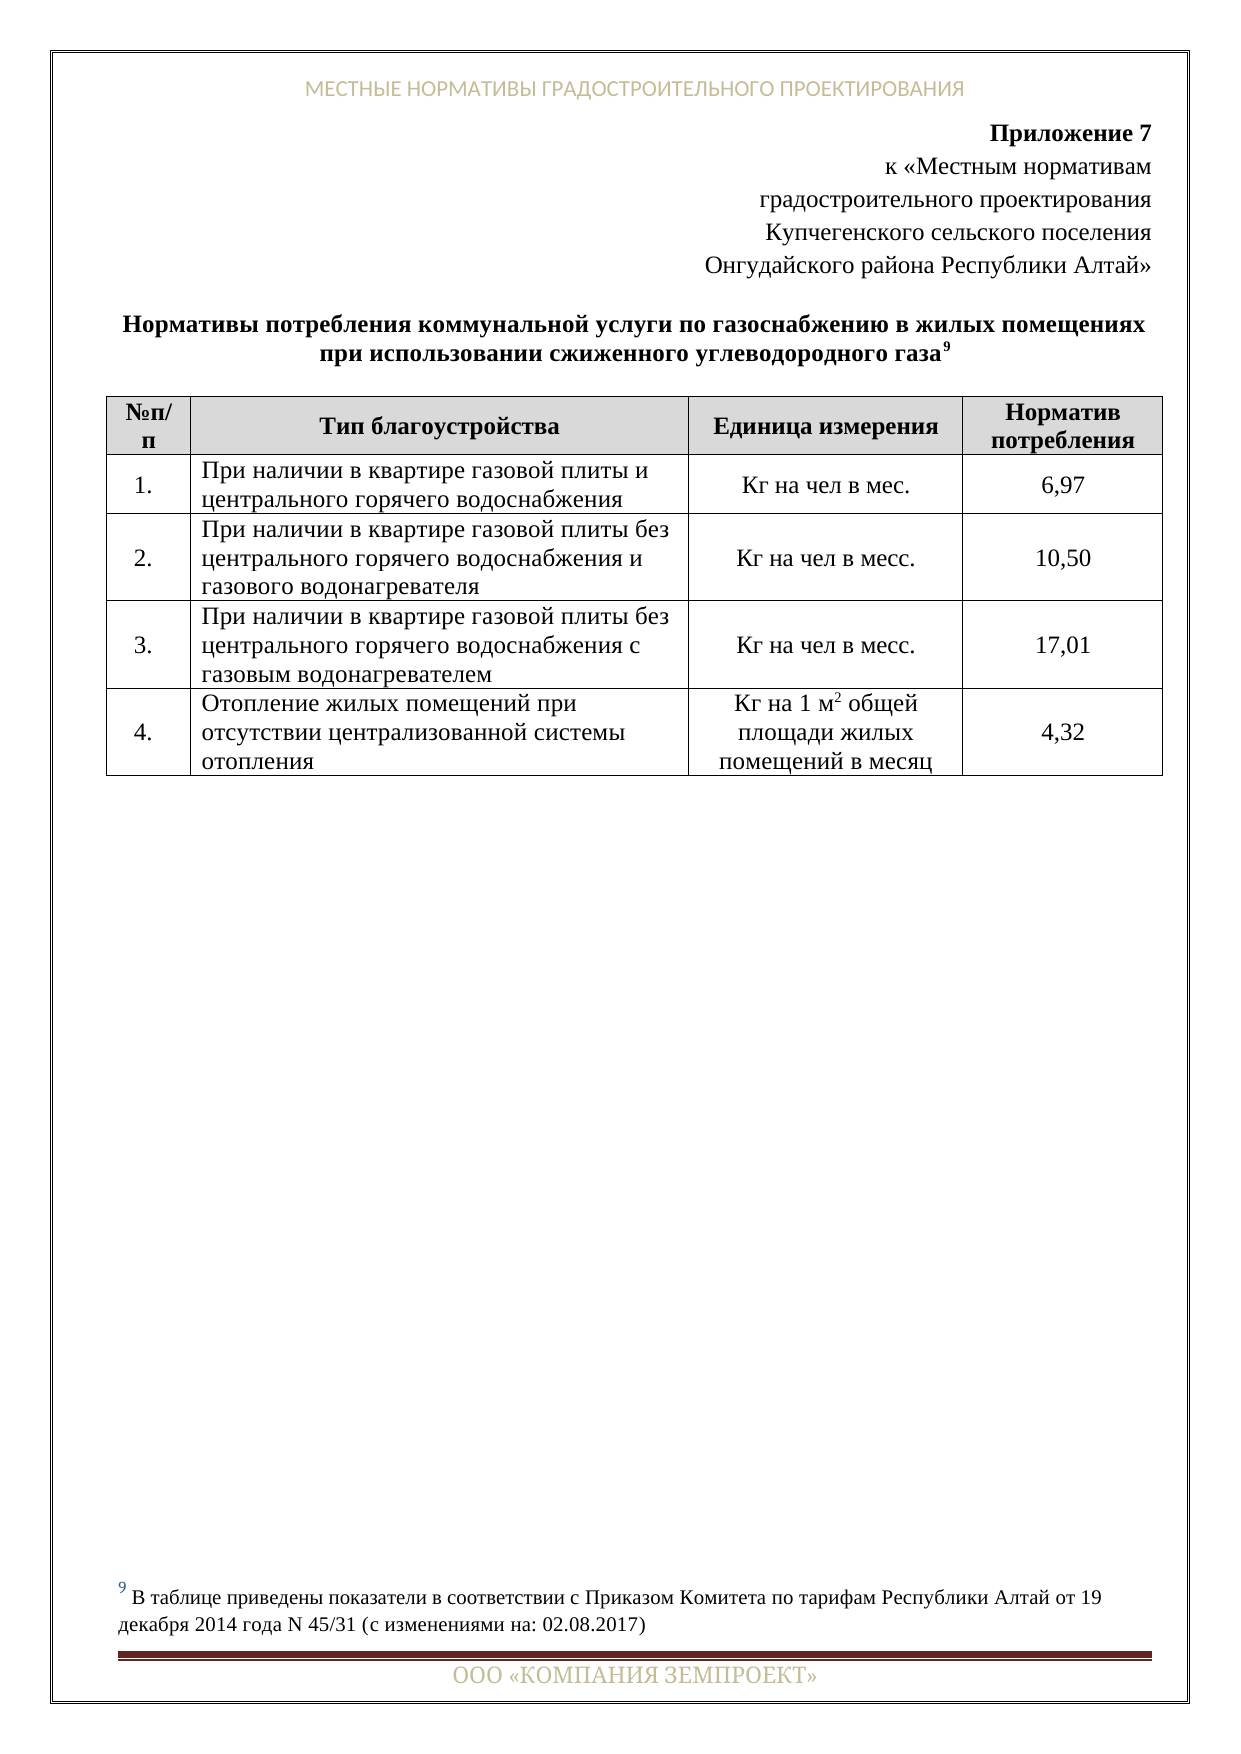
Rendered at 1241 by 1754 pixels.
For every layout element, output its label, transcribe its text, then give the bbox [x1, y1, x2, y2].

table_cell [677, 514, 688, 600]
text Онгудайского района Республики Алтай» [118, 250, 1152, 279]
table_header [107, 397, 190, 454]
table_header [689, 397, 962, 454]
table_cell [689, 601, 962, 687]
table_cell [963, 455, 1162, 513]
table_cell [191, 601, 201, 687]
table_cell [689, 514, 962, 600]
text Приложение 7 [118, 118, 1152, 147]
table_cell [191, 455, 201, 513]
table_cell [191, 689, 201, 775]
text Купчегенского сельского поселения [135, 217, 1152, 246]
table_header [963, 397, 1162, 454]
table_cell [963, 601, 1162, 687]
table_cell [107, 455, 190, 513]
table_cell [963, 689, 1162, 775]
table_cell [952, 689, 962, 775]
text градостроительного проектирования [118, 184, 1152, 213]
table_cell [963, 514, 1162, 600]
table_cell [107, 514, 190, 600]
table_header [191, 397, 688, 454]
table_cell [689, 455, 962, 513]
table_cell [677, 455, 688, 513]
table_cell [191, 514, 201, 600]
text Нормативы потребления коммунальной услуги по газоснабжению в жилых помещениях при использовании сжиженного углеводородного газа [118, 309, 1152, 367]
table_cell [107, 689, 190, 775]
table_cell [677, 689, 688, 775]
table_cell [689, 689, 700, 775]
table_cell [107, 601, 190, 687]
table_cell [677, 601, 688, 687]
text к «Местным нормативам [118, 151, 1152, 180]
